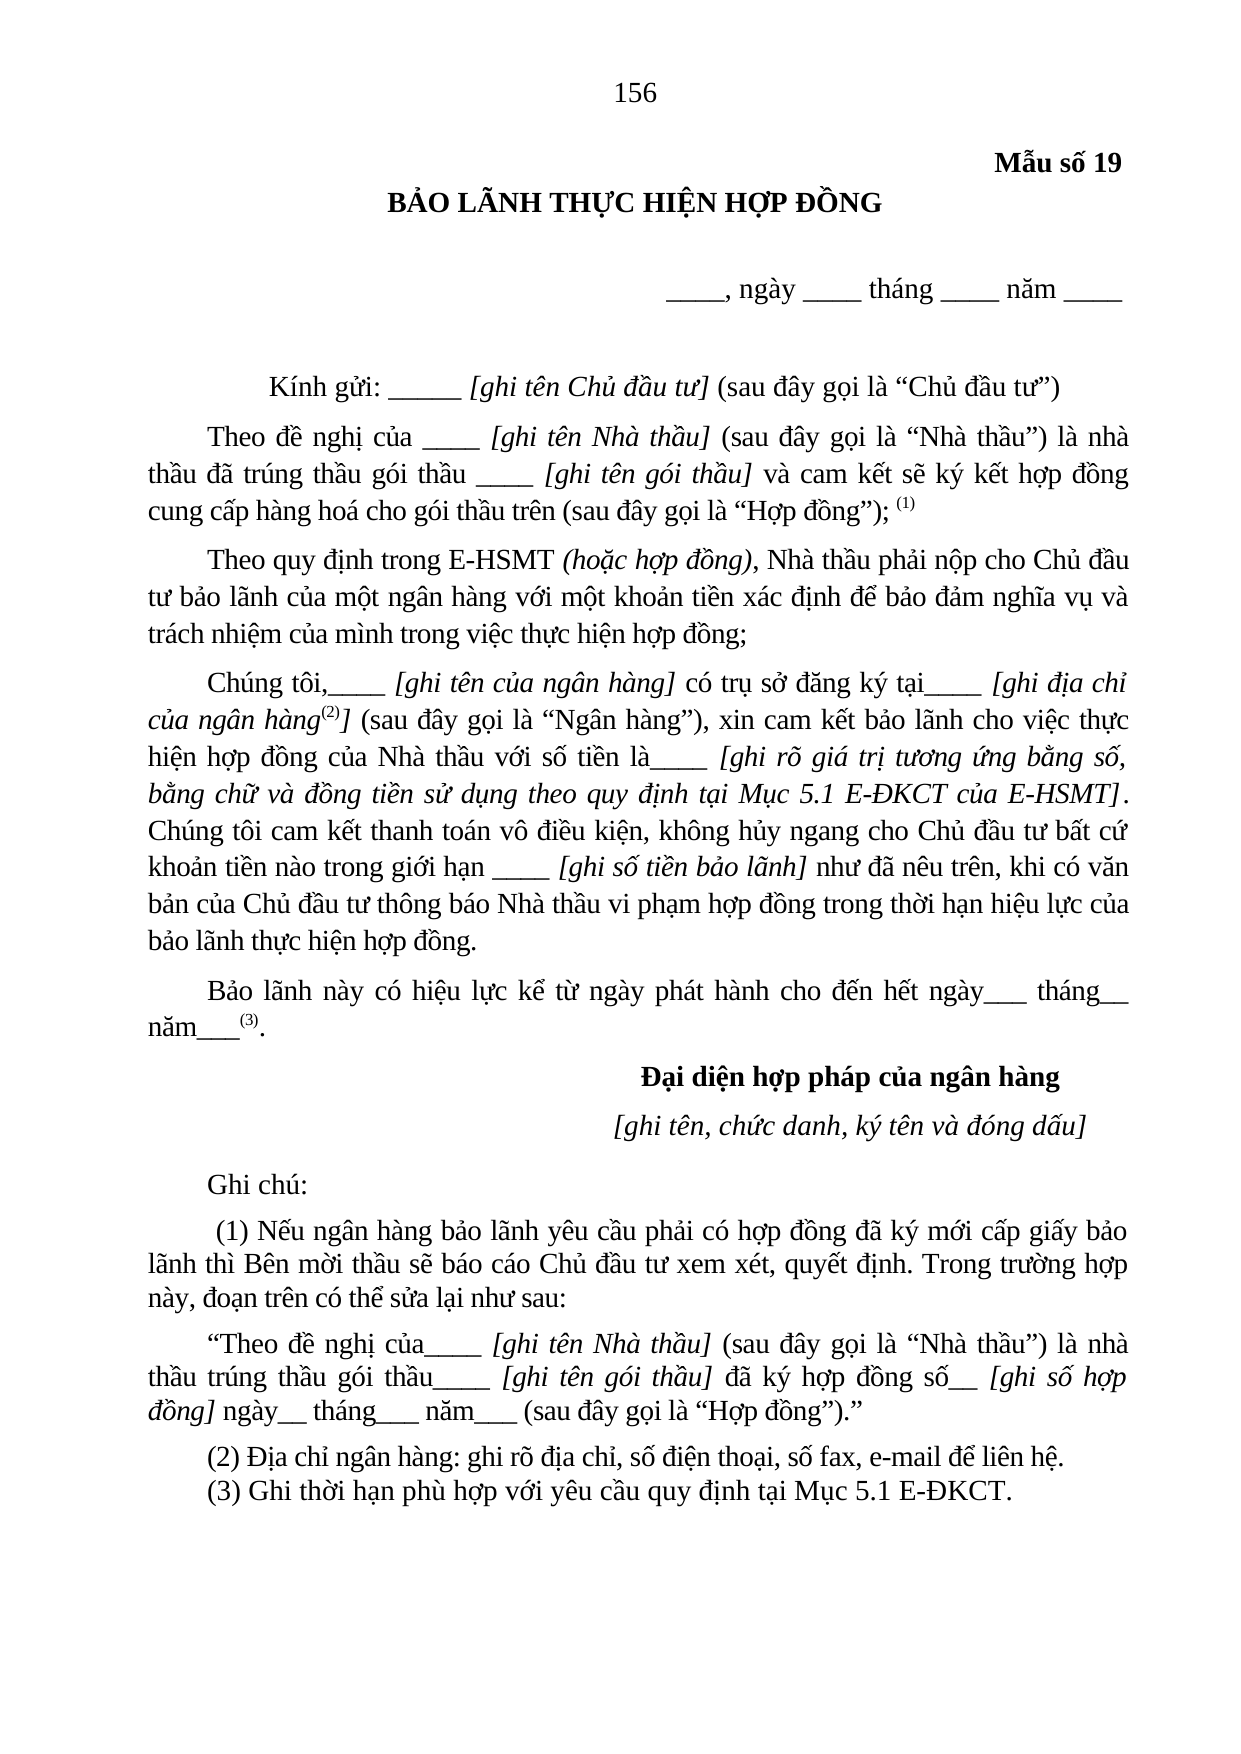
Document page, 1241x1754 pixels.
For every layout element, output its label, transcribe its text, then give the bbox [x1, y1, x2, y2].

text Chúng tôi,____ [ghi tên của ngân hàng] có trụ sở đăng ký tại____ [ghi địa chỉ của ngân hàng(2)] (sau đây gọi là “Ngân hàng”), xin cam kết bảo lãnh cho việc thực hiện hợp đồng của Nhà thầu với số tiền là____ [ghi rõ giá trị tương ứng bằng số, bằng chữ và đồng tiền sử dụng theo quy định tại Mục 5.1 E-ĐKCT của E-HSMT]. Chúng tôi cam kết thanh toán vô điều kiện, không hủy ngang cho Chủ đầu tư bất cứ khoản tiền nào trong giới hạn ____ [ghi số tiền bảo lãnh] như đã nêu trên, khi có văn bản của Chủ đầu tư thông báo Nhà thầu vi phạm hợp đồng trong thời hạn hiệu lực của bảo lãnh thực hiện hợp đồng. [148, 665, 1129, 957]
text Kính gửi: _____ [ghi tên Chủ đầu tư] (sau đây gọi là “Chủ đầu tư”) [148, 369, 1122, 403]
text Theo quy định trong E-HSMT (hoặc hợp đồng), Nhà thầu phải nộp cho Chủ đầu tư bảo lãnh của một ngân hàng với một khoản tiền xác định để bảo đảm nghĩa vụ và trách nhiệm của mình trong việc thực hiện hợp đồng; [148, 542, 1129, 649]
text BẢO LÃNH THỰC HIỆN HỢP ĐỒNG [148, 185, 1122, 218]
text Mẫu số 19 [148, 145, 1122, 179]
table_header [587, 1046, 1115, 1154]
text Ghi chú: [148, 1167, 1122, 1200]
text (3) Ghi thời hạn phù hợp với yêu cầu quy định tại Mục 5.1 E-ĐKCT. [148, 1473, 1122, 1506]
text “Theo đề nghị của____ [ghi tên Nhà thầu] (sau đây gọi là “Nhà thầu”) là nhà thầu trúng thầu gói thầu____ [ghi tên gói thầu] đã ký hợp đồng số__ [ghi số hợp đồng] ngày__ tháng___ năm___ (sau đây gọi là “Hợp đồng”).” [148, 1326, 1129, 1427]
text (2) Địa chỉ ngân hàng: ghi rõ địa chỉ, số điện thoại, số fax, e-mail để liên hệ. [148, 1439, 1129, 1473]
text (1) Nếu ngân hàng bảo lãnh yêu cầu phải có hợp đồng đã ký mới cấp giấy bảo lãnh thì Bên mời thầu sẽ báo cáo Chủ đầu tư xem xét, quyết định. Trong trường hợp này, đoạn trên có thể sửa lại như sau: [148, 1213, 1129, 1313]
text Bảo lãnh này có hiệu lực kể từ ngày phát hành cho đến hết ngày___ tháng__ năm___(3). [148, 973, 1129, 1043]
text ____, ngày ____ tháng ____ năm ____ [148, 271, 1122, 304]
text Theo đề nghị của ____ [ghi tên Nhà thầu] (sau đây gọi là “Nhà thầu”) là nhà thầu đã trúng thầu gói thầu ____ [ghi tên gói thầu] và cam kết sẽ ký kết hợp đồng cung cấp hàng hoá cho gói thầu trên (sau đây gọi là “Hợp đồng”); (1) [148, 419, 1129, 526]
